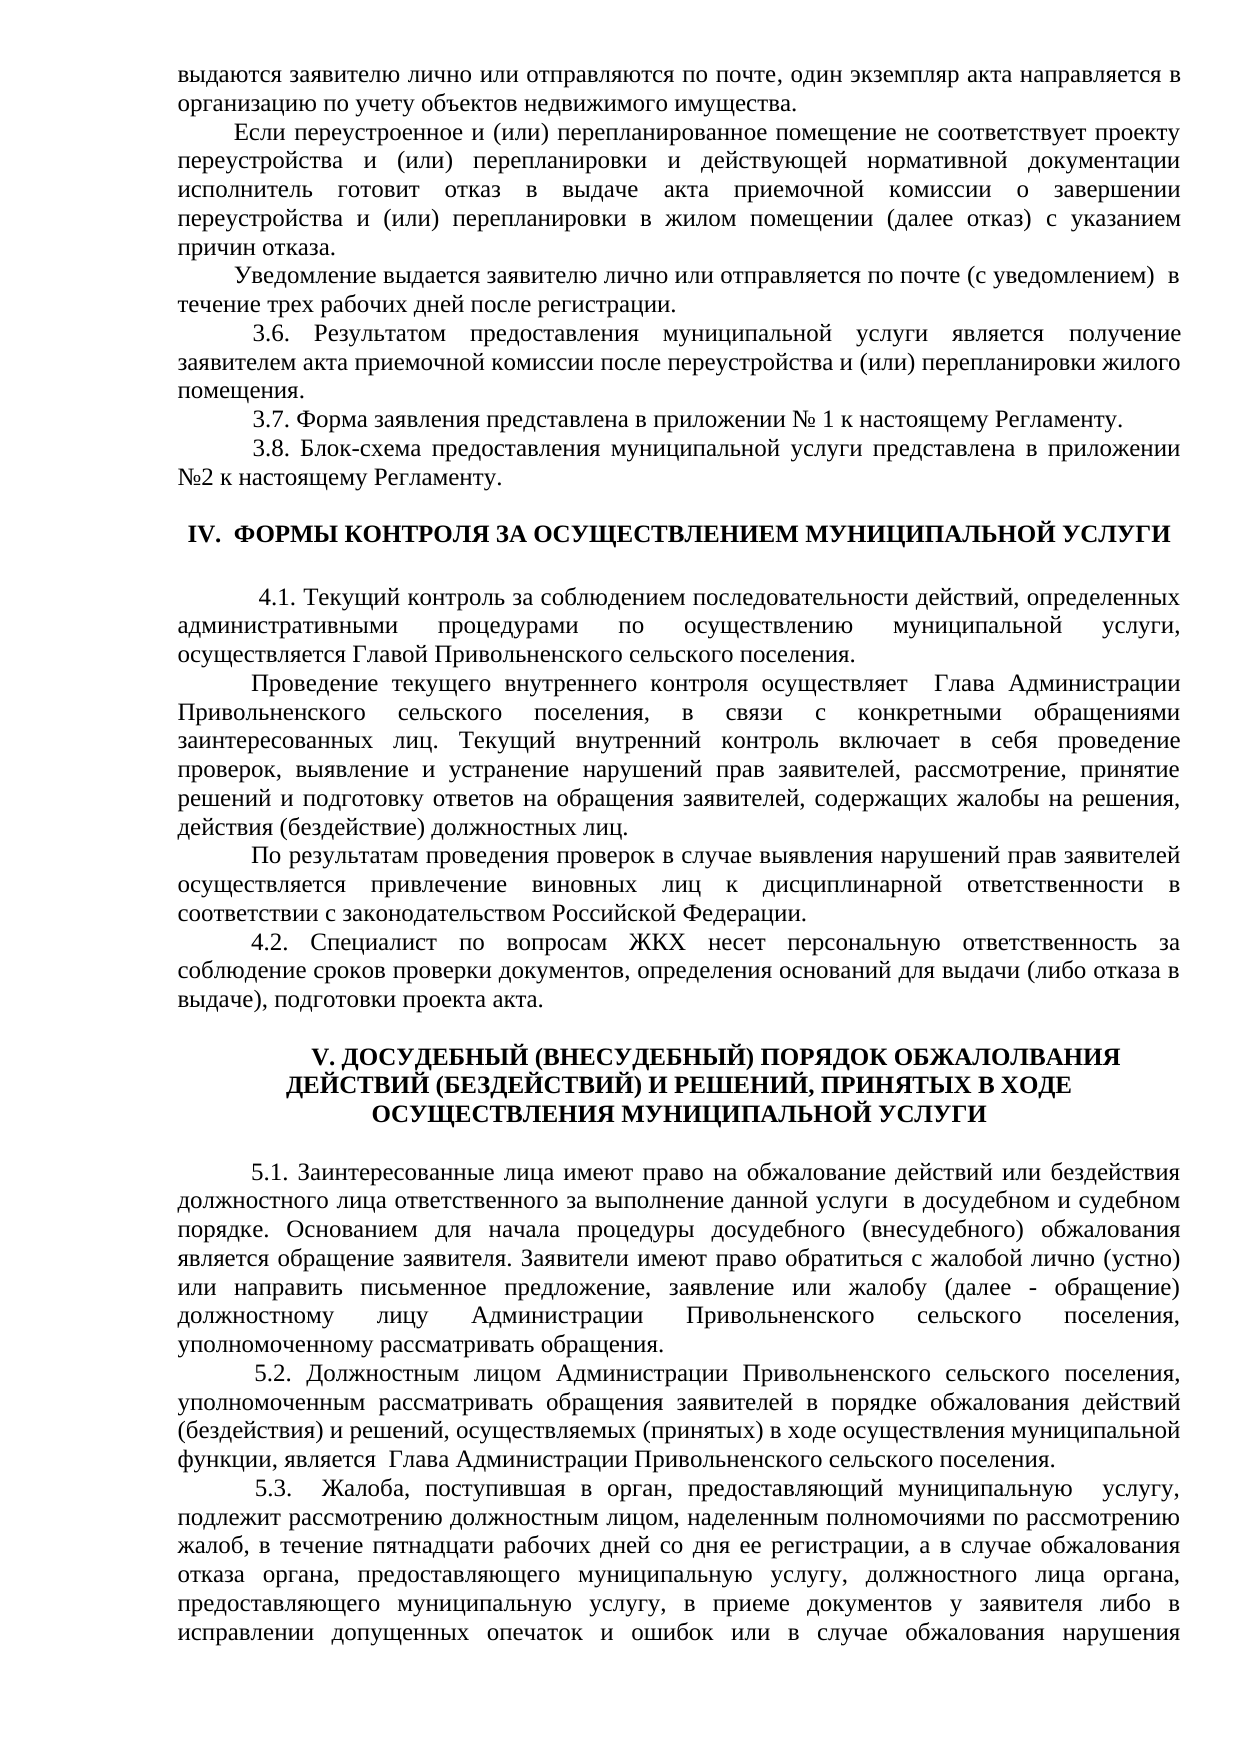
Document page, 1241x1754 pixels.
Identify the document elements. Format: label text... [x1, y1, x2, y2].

text 3.6. Результатом предоставления муниципальной услуги является получение заявителем акта приемочной комиссии после переустройства и (или) перепланировки жилого помещения. [177, 318, 1181, 404]
text 5.2. Должностным лицом Администрации Привольненского сельского поселения, уполномоченным рассматривать обращения заявителей в порядке обжалования действий (бездействия) и решений, осуществляемых (принятых) в ходе осуществления муниципальной функции, является Глава Администрации Привольненского сельского поселения. [177, 1358, 1181, 1473]
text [177, 1473, 1181, 1646]
text 5.1. Заинтересованные лица имеют право на обжалование действий или бездействия должностного лица ответственного за выполнение данной услуги в досудебном и судебном порядке. Основанием для начала процедуры досудебного (внесудебного) обжалования является обращение заявителя. Заявители имеют право обратиться с жалобой лично (устно) или направить письменное предложение, заявление или жалобу (далее - обращение) должностному лицу Администрации Привольненского сельского поселения, уполномоченному рассматривать обращения. [177, 1157, 1181, 1358]
text V. ДОСУДЕБНЫЙ (ВНЕСУДЕБНЫЙ) ПОРЯДОК ОБЖАЛОЛВАНИЯ ДЕЙСТВИЙ (БЕЗДЕЙСТВИЙ) И РЕШЕНИЙ, ПРИНЯТЫХ В ХОДЕ ОСУЩЕСТВЛЕНИЯ МУНИЦИПАЛЬНОЙ УСЛУГИ [177, 1042, 1181, 1157]
text Если переустроенное и (или) перепланированное помещение не соответствует проекту переустройства и (или) перепланировки и действующей нормативной документации исполнитель готовит отказ в выдаче акта приемочной комиссии о завершении переустройства и (или) перепланировки в жилом помещении (далее отказ) с указанием причин отказа. [177, 117, 1181, 260]
text Проведение текущего внутреннего контроля осуществляет Глава Администрации Привольненского сельского поселения, в связи с конкретными обращениями заинтересованных лиц. Текущий внутренний контроль включает в себя проведение проверок, выявление и устранение нарушений прав заявителей, рассмотрение, принятие решений и подготовку ответов на обращения заявителей, содержащих жалобы на решения, действия (бездействие) должностных лиц. [177, 668, 1181, 841]
text Уведомление выдается заявителю лично или отправляется по почте (с уведомлением) в течение трех рабочих дней после регистрации. [177, 260, 1181, 318]
text 4.1. Текущий контроль за соблюдением последовательности действий, определенных административными процедурами по осуществлению муниципальной услуги, осуществляется Главой Привольненского сельского поселения. [177, 582, 1181, 668]
text По результатам проведения проверок в случае выявления нарушений прав заявителей осуществляется привлечение виновных лиц к дисциплинарной ответственности в соответствии с законодательством Российской Федерации. [177, 841, 1181, 927]
text 4.2. Специалист по вопросам ЖКХ несет персональную ответственность за соблюдение сроков проверки документов, определения оснований для выдачи (либо отказа в выдаче), подготовки проекта акта. [177, 927, 1181, 1013]
text 3.7. Форма заявления представлена в приложении № 1 к настоящему Регламенту. [177, 404, 1181, 433]
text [177, 59, 1181, 117]
text 3.8. Блок-схема предоставления муниципальной услуги представлена в приложении №2 к настоящему Регламенту. [177, 433, 1181, 490]
text IV. ФОРМЫ КОНТРОЛЯ ЗА ОСУЩЕСТВЛЕНИЕМ МУНИЦИПАЛЬНОЙ УСЛУГИ [177, 519, 1181, 548]
